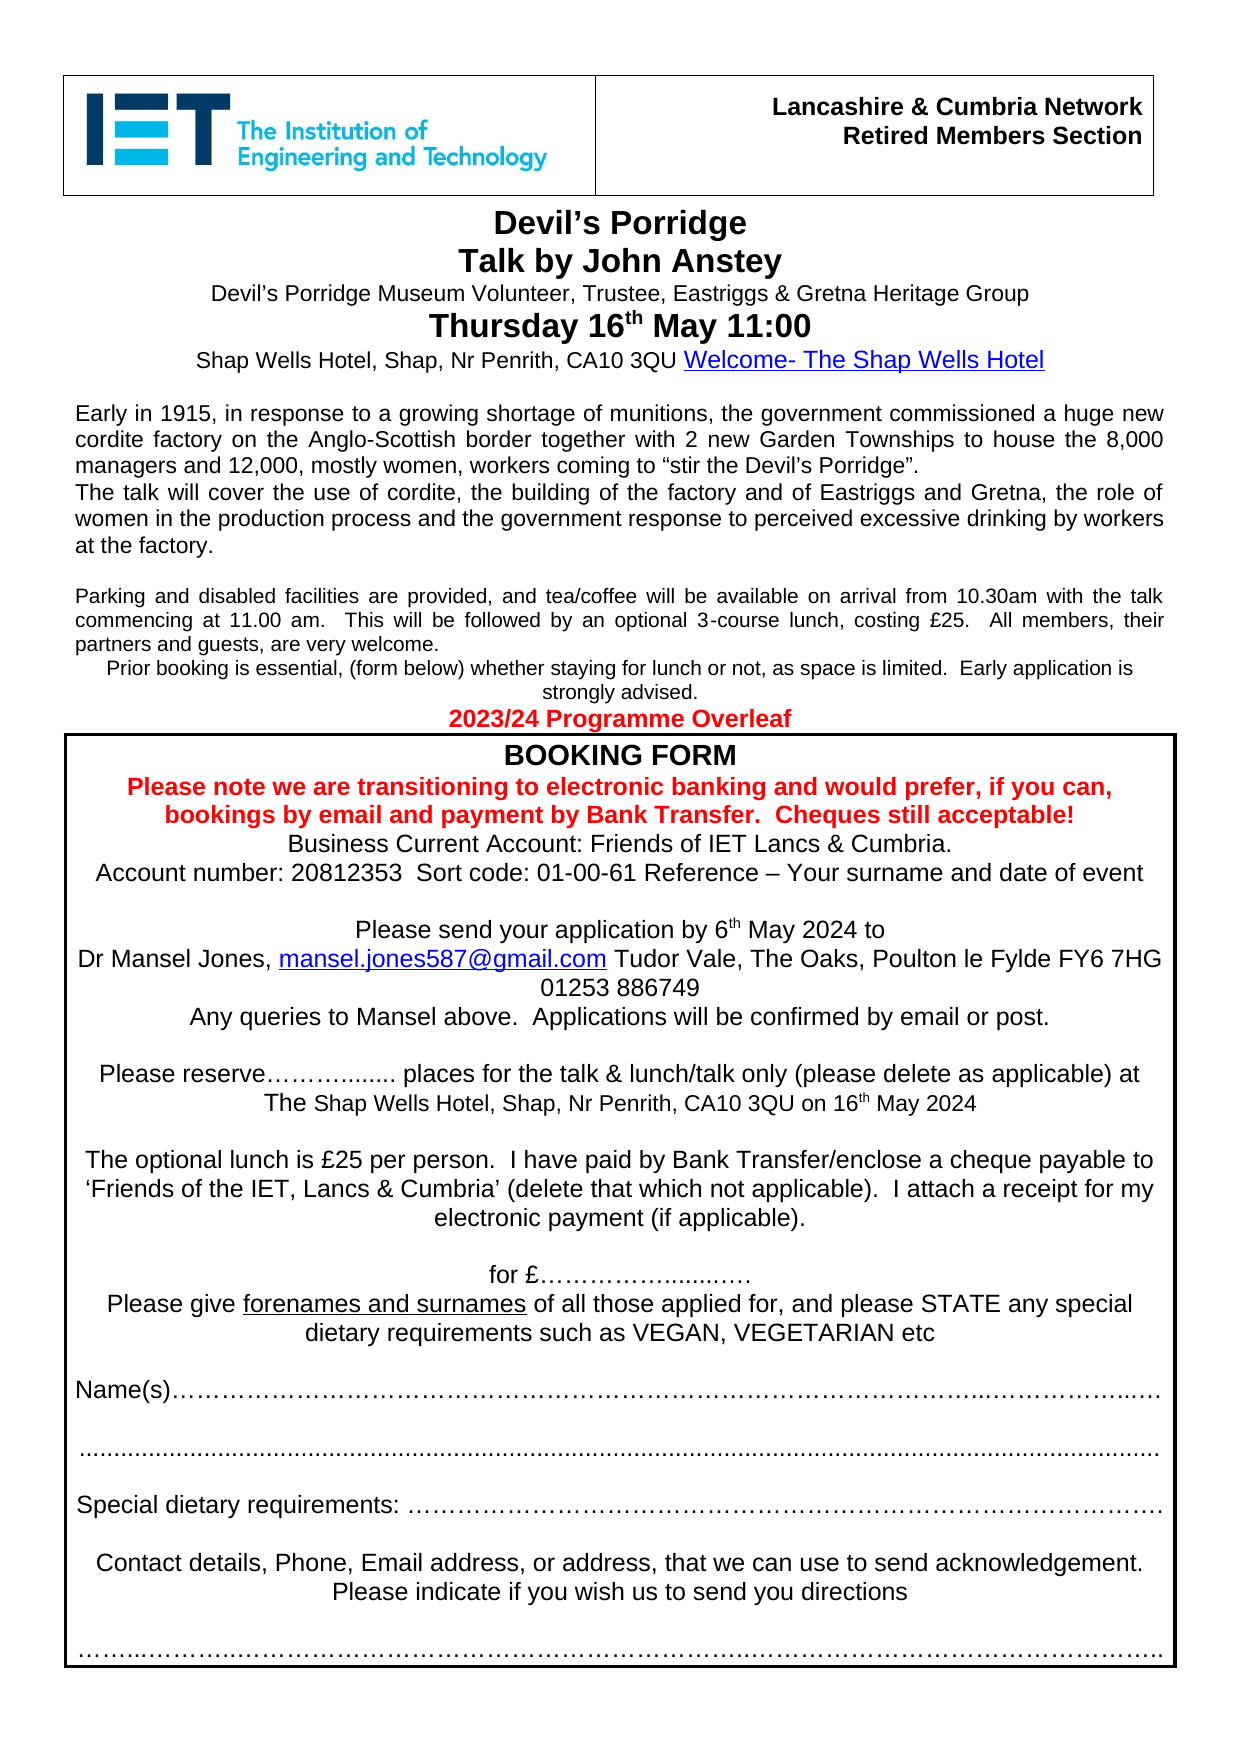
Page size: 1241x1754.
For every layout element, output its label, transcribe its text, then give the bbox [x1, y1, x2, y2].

text Thursday 16th May 11:00 [75, 306, 1165, 345]
text Devil’s Porridge Museum Volunteer, Trustee, Eastriggs & Gretna Heritage Group [75, 280, 1165, 306]
text for £……………........…. [75, 1260, 1165, 1289]
text ……...………..……………………………………………………..………………………………………….. [67, 1629, 1173, 1665]
text Devil’s Porridge [75, 203, 1165, 241]
text Prior booking is essential, (form below) whether staying for lunch or not, as space is limited. Early application is strongly advised. [75, 656, 1165, 704]
text Contact details, Phone, Email address, or address, that we can use to send acknowledgement. Please indicate if you wish us to send you directions [75, 1548, 1165, 1605]
text 2023/24 Programme Overleaf [75, 704, 1165, 733]
text BOOKING FORM [67, 736, 1173, 772]
text Any queries to Mansel above. Applications will be confirmed by email or post. [75, 1002, 1165, 1030]
text The talk will cover the use of cordite, the building of the factory and of Eastriggs and Gretna, the role of women in the production process and the government response to perceived excessive drinking by workers at the factory. [75, 479, 1165, 558]
text Please note we are transitioning to electronic banking and would prefer, if you can, bookings by email and payment by Bank Transfer. Cheques still acceptable! [75, 772, 1165, 829]
text Account number: 20812353 Sort code: 01-00-61 Reference – Your surname and date of event [75, 858, 1165, 887]
text Business Current Account: Friends of IET Lancs & Cumbria. [75, 829, 1165, 858]
text Parking and disabled facilities are provided, and tea/coffee will be available on arrival from 10.30am with the talk commencing at 11.00 am. This will be followed by an optional 3-course lunch, costing £25. All members, their partners and guests, are very welcome. [75, 584, 1165, 656]
text Please give forenames and surnames of all those applied for, and please STATE any special dietary requirements such as VEGAN, VEGETARIAN etc [75, 1289, 1165, 1347]
text ............................................................................................................................................................ [75, 1433, 1165, 1462]
text Early in 1915, in response to a growing shortage of munitions, the government commissioned a huge new cordite factory on the Anglo-Scottish border together with 2 new Garden Townships to house the 8,000 managers and 12,000, mostly women, workers coming to “stir the Devil’s Porridge”. [75, 400, 1165, 479]
text Please reserve………........ places for the talk & lunch/talk only (please delete as applicable) at The Shap Wells Hotel, Shap, Nr Penrith, CA10 3QU on 16th May 2024 [75, 1059, 1165, 1117]
text Shap Wells Hotel, Shap, Nr Penrith, CA10 3QU Welcome- The Shap Wells Hotel [75, 345, 1165, 373]
text The optional lunch is £25 per person. I have paid by Bank Transfer/enclose a cheque payable to ‘Friends of the IET, Lancs & Cumbria’ (delete that which not applicable). I attach a receipt for my electronic payment (if applicable). [75, 1145, 1165, 1232]
text Talk by John Anstey [75, 241, 1165, 280]
text Please send your application by 6th May 2024 to Dr Mansel Jones, mansel.jones587@gmail.com Tudor Vale, The Oaks, Poulton le Fylde FY6 7HG 01253 886749 [75, 915, 1165, 1002]
text Special dietary requirements: ………………………………………………………………………………. [75, 1490, 1165, 1519]
text Name(s)……………………………………………………………………………………...……………...… [75, 1375, 1165, 1404]
picture [75, 76, 574, 195]
